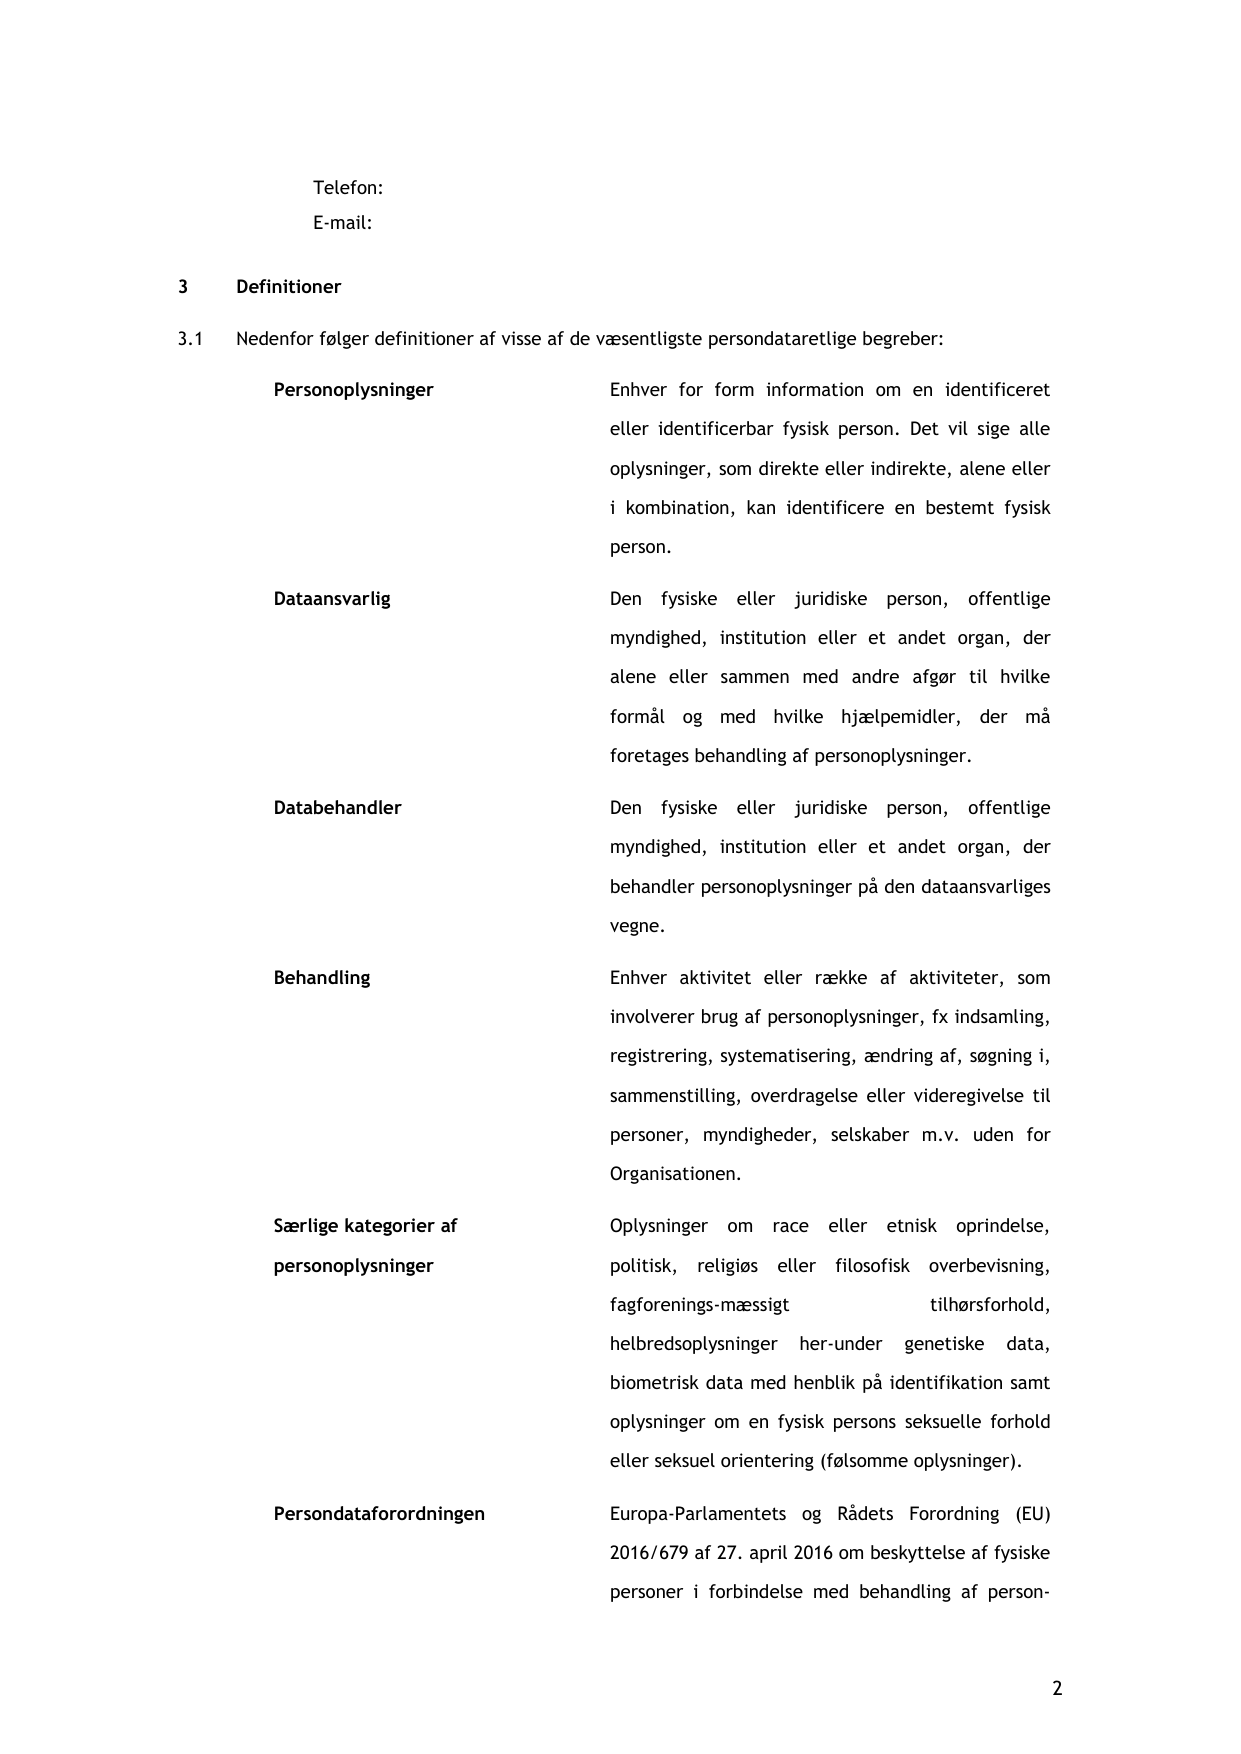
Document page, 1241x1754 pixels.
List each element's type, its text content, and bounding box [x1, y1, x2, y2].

table_header Enhver for form information om en identificeret eller identificerbar fysisk person. Det vil sige alle oplysninger, som direkte eller indirekte, alene eller i kombination, kan identificere en bestemt fysisk person. [599, 366, 1062, 576]
table_cell Den fysiske eller juridiske person, offentlige myndighed, institution eller et andet organ, der behandler personoplysninger på den dataansvarliges vegne. [599, 785, 1062, 954]
table_cell Oplysninger om race eller etnisk oprindelse, politisk, religiøs eller filosofisk overbevisning, fagforenings-mæssigt tilhørsforhold, helbredsoplysninger her-under genetiske data, biometrisk data med henblik på identifikation samt oplysninger om en fysisk persons seksuelle forhold eller seksuel orientering (følsomme oplysninger). [599, 1203, 1062, 1490]
list Telefon: [313, 177, 1063, 199]
table_cell Særlige kategorier af personoplysninger [262, 1203, 599, 1490]
table_cell Behandling [262, 955, 599, 1203]
list Definitioner [177, 276, 1063, 297]
table_header Personoplysninger [262, 366, 599, 576]
table_cell Den fysiske eller juridiske person, offentlige myndighed, institution eller et andet organ, der alene eller sammen med andre afgør til hvilke formål og med hvilke hjælpemidler, der må foretages behandling af personoplysninger. [599, 576, 1062, 784]
table_cell Databehandler [262, 785, 599, 954]
table_cell Dataansvarlig [262, 576, 599, 784]
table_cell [262, 1490, 599, 1603]
list Nedenfor følger definitioner af visse af de væsentligste persondataretlige begreber: [177, 327, 1063, 349]
table_cell Enhver aktivitet eller række af aktiviteter, som involverer brug af personoplysninger, fx indsamling, registrering, systematisering, ændring af, søgning i, sammenstilling, overdragelse eller videregivelse til personer, myndigheder, selskaber m.v. uden for Organisationen. [599, 955, 1062, 1203]
list E-mail: [313, 211, 1063, 233]
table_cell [599, 1490, 1062, 1603]
